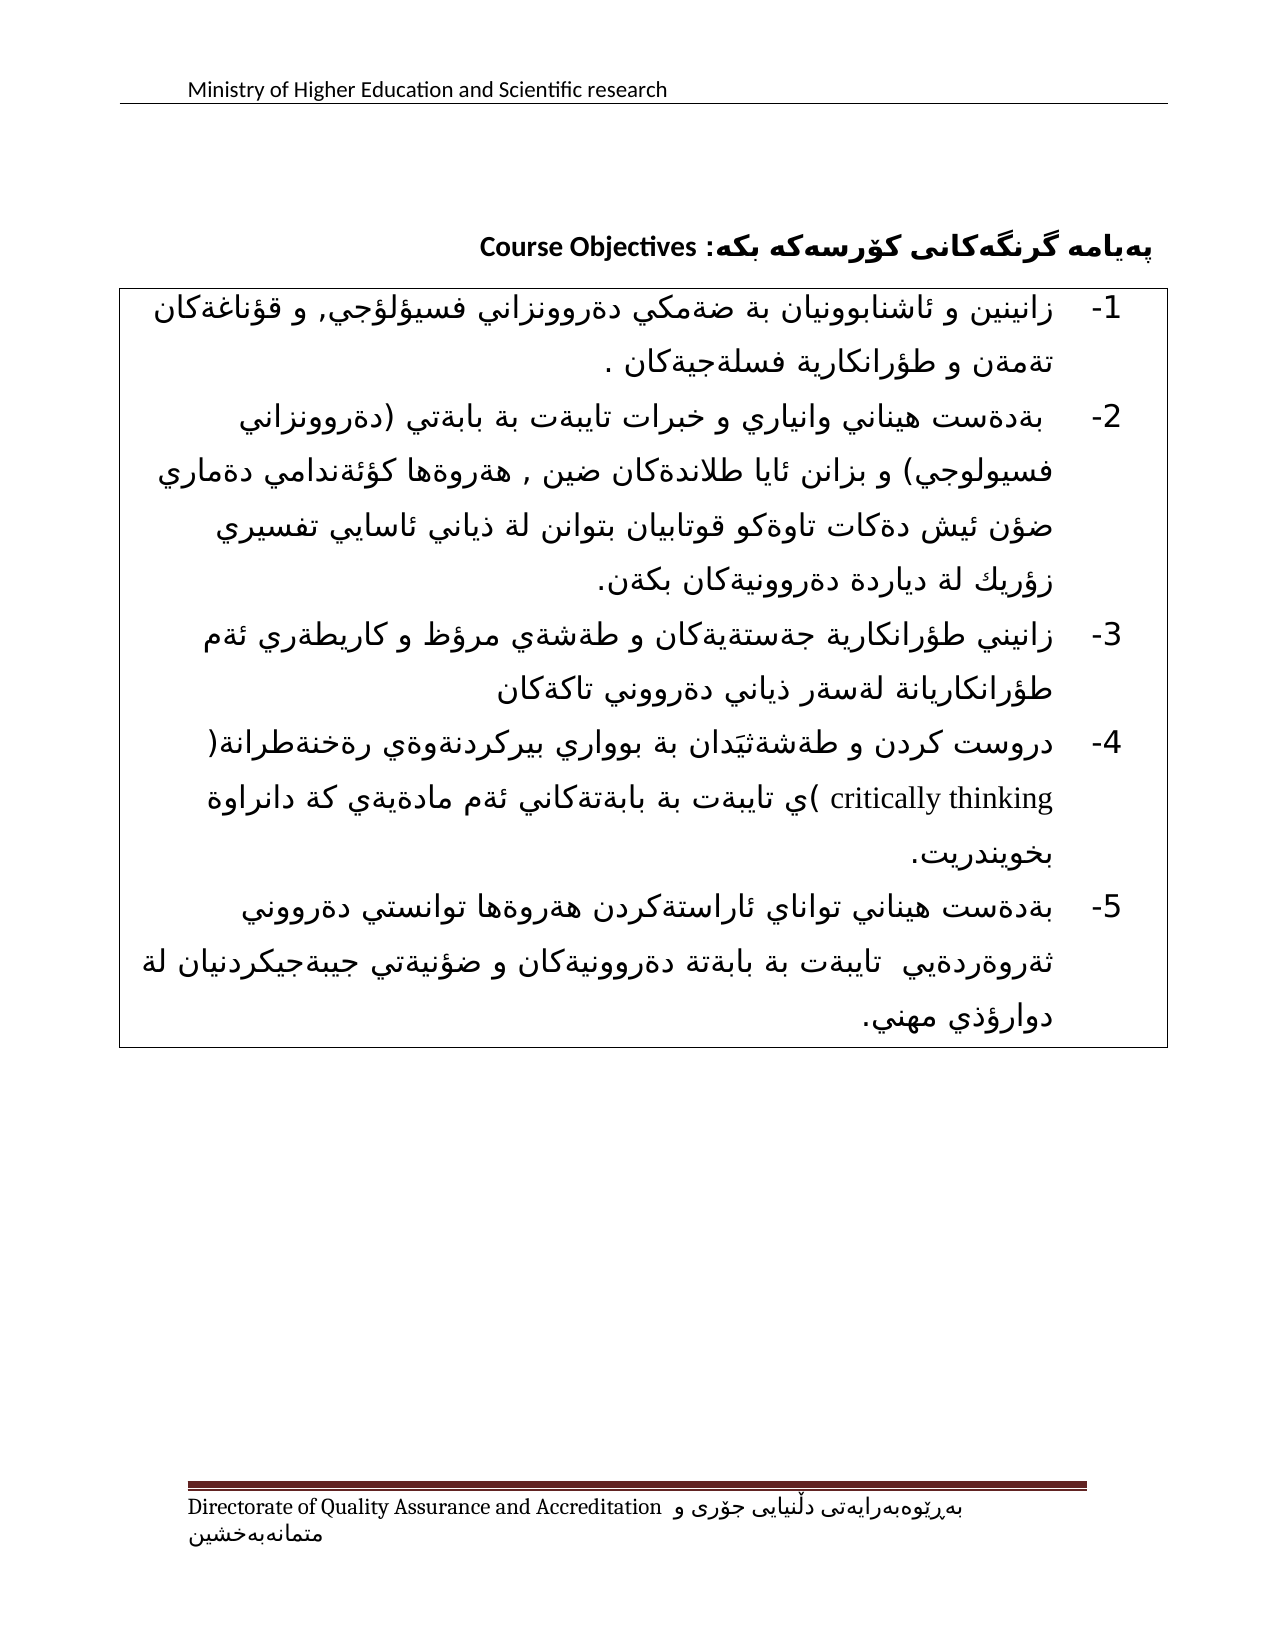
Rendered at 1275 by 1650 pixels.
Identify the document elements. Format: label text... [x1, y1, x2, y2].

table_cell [120, 104, 1168, 288]
table_cell زانينين و ئاشنابوونيان بة ضةمكي دةروونزاني فسيؤلؤجي, و قؤناغةكان تةمةن و طؤرانكارية فسلةجيةكان . بةدةست هيناني وانياري و خبرات تايبةت بة بابةتي (دةروونزاني فسيولوجي) و بزانن ئايا طلاندةكان ضين , هةروةها كؤئةندامي دةماري ضؤن ئيش دةكات تاوةكو قوتابيان بتوانن لة ذياني ئاسايي تفسيري زؤريك لة دياردة دةروونيةكان بكةن. زانيني طؤرانكارية جةستةيةكان و طةشةي مرؤظ و كاريطةري ئةم طؤرانكاريانة لةسةر ذياني دةرووني تاكةكان دروست كردن و طةشةثيَدان بة بوواري بيركردنةوةي رةخنةطرانة(critically thinking )ي تايبةت بة بابةتةكاني ئةم مادةيةي كة دانراوة بخويندريت. بةدةست هيناني تواناي ئاراستةكردن هةروةها توانستي دةرووني ثةروةردةيي تايبةت بة بابةتة دةروونيةكان و ضؤنيةتي جيبةجيكردنيان لة دوارؤذي مهني. [120, 289, 1167, 1047]
